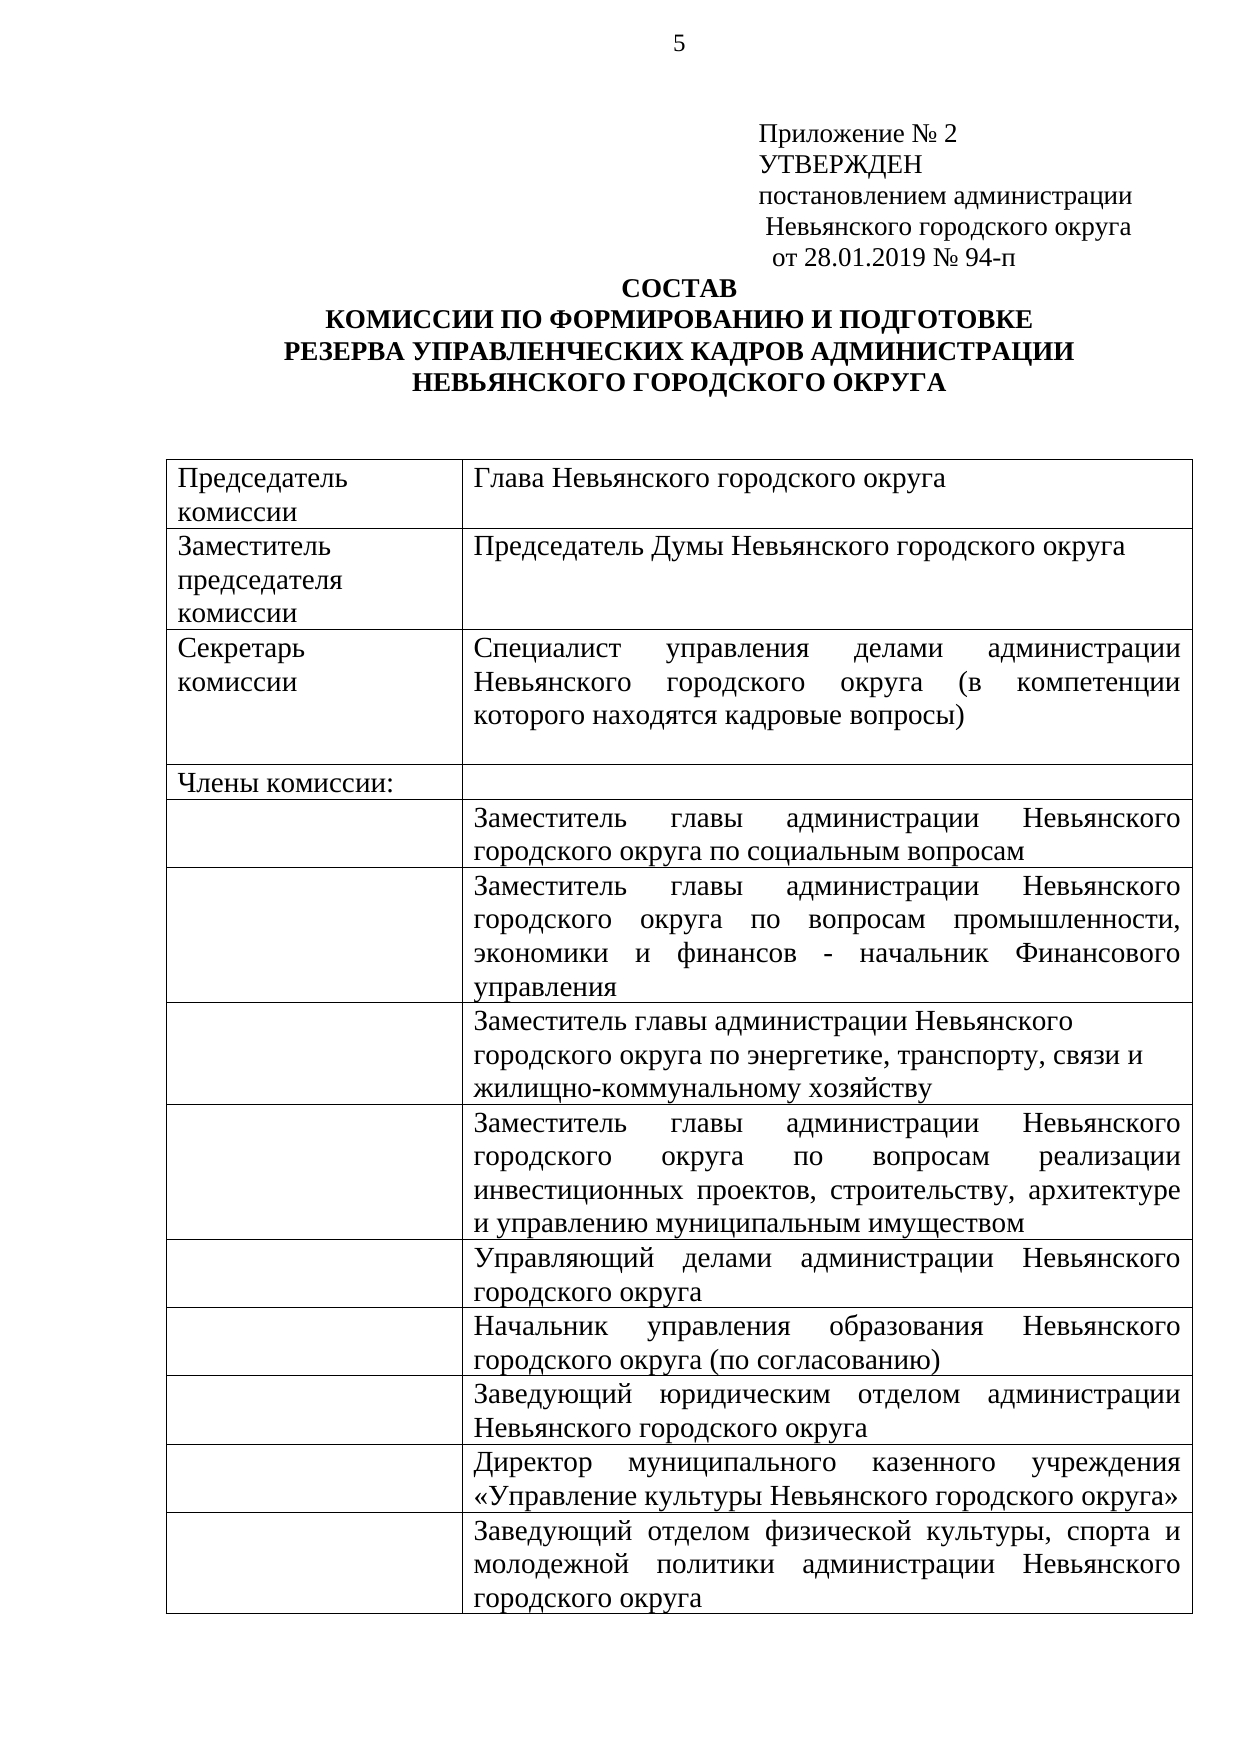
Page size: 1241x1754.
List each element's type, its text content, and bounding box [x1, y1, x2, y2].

table_cell Секретарь комиссии [167, 630, 462, 764]
table_cell [167, 1376, 462, 1443]
table_cell [167, 1003, 462, 1104]
table_cell Директор муниципального казенного учреждения «Управление культуры Невьянского городского округа» [463, 1445, 1192, 1512]
table_cell [167, 868, 462, 1002]
text Приложение № 2 [177, 117, 1181, 148]
text УТВЕРЖДЕН [177, 148, 1181, 179]
table_cell Начальник управления образования Невьянского городского округа (по согласованию) [463, 1308, 1192, 1375]
table_cell Члены комиссии: [167, 765, 462, 799]
title НЕВЬЯНСКОГО ГОРОДСКОГО ОКРУГА [177, 366, 1181, 397]
table_cell Председатель Думы Невьянского городского округа [463, 529, 1192, 629]
text от 28.01.2019 № 94-п [177, 241, 1181, 272]
table_cell Специалист управления делами администрации Невьянского городского округа (в компетенции которого находятся кадровые вопросы) [463, 630, 1192, 764]
table_cell [167, 1445, 462, 1512]
table_cell Управляющий делами администрации Невьянского городского округа [463, 1240, 1192, 1307]
title РЕЗЕРВА УПРАВЛЕНЧЕСКИХ КАДРОВ АДМИНИСТРАЦИИ [177, 335, 1181, 366]
table_cell Заместитель главы администрации Невьянского городского округа по вопросам промышленности, экономики и финансов - начальник Финансового управления [463, 868, 1192, 1002]
text постановлением администрации [177, 179, 1181, 210]
table_cell Заведующий отделом физической культуры, спорта и молодежной политики администрации Невьянского городского округа [463, 1513, 1192, 1613]
table_cell [167, 800, 462, 867]
table_cell Заместитель председателя комиссии [167, 529, 462, 629]
table_cell Заместитель главы администрации Невьянского городского округа по вопросам реализации инвестиционных проектов, строительству, архитектуре и управлению муниципальным имуществом [463, 1105, 1192, 1239]
table_cell [167, 1105, 462, 1239]
table_header Председатель комиссии [167, 460, 462, 527]
table_cell [167, 1513, 462, 1613]
table_cell Заместитель главы администрации Невьянского городского округа по социальным вопросам [463, 800, 1192, 867]
title СОСТАВ [177, 272, 1181, 303]
table_header Глава Невьянского городского округа [463, 460, 1192, 527]
table_cell Заведующий юридическим отделом администрации Невьянского городского округа [463, 1376, 1192, 1443]
table_cell Заместитель главы администрации Невьянского городского округа по энергетике, транспорту, связи и жилищно-коммунальному хозяйству [463, 1003, 1192, 1104]
title КОМИССИИ ПО ФОРМИРОВАНИЮ И ПОДГОТОВКЕ [177, 303, 1181, 335]
text Невьянского городского округа [177, 210, 1181, 241]
table_cell [167, 1308, 462, 1375]
table_cell [463, 765, 1192, 799]
table_cell [167, 1240, 462, 1307]
